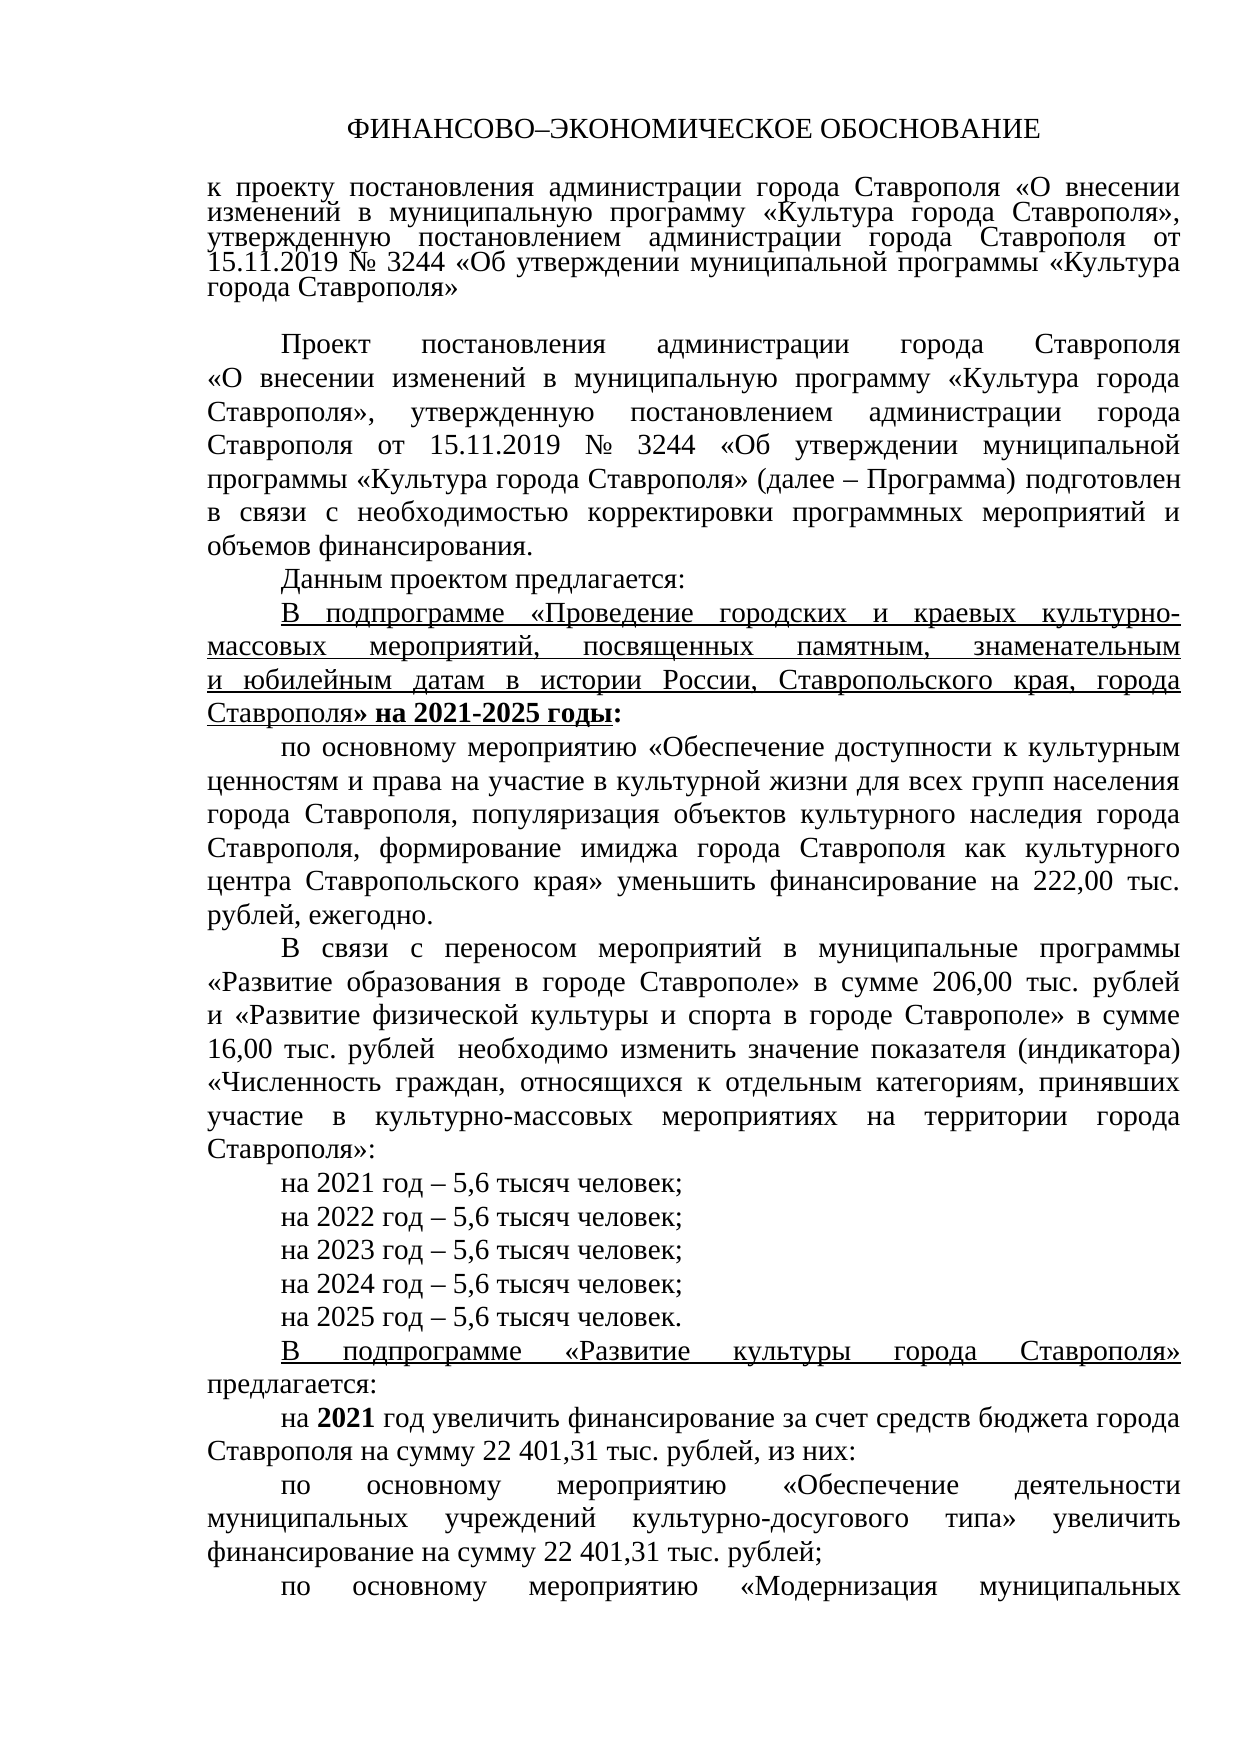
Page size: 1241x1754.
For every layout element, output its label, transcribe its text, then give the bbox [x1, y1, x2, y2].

text на 2022 год – 5,6 тысяч человек; [207, 1199, 1181, 1232]
text на 2024 год – 5,6 тысяч человек; [207, 1266, 1181, 1299]
text на 2021 год – 5,6 тысяч человек; [207, 1165, 1181, 1199]
text к проекту постановления администрации города Ставрополя «О внесении изменений в муниципальную программу «Культура города Ставрополя», утвержденную постановлением администрации города Ставрополя от 15.11.2019 № 3244 «Об утверждении муниципальной программы «Культура города Ставрополя» [207, 177, 1181, 302]
text В связи с переносом мероприятий в муниципальные программы «Развитие образования в городе Ставрополе» в сумме 206,00 тыс. рублей и «Развитие физической культуры и спорта в городе Ставрополе» в сумме 16,00 тыс. рублей необходимо изменить значение показателя (индикатора) «Численность граждан, относящихся к отдельным категориям, принявших участие в культурно-массовых мероприятиях на территории города Ставрополя»: [207, 930, 1181, 1165]
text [207, 1568, 1181, 1601]
text на 2025 год – 5,6 тысяч человек. [207, 1299, 1181, 1333]
list ФИНАНСОВО–ЭКОНОМИЧЕСКОЕ ОБОСНОВАНИЕ [207, 118, 1181, 143]
text по основному мероприятию «Обеспечение доступности к культурным ценностям и права на участие в культурной жизни для всех групп населения города Ставрополя, популяризация объектов культурного наследия города Ставрополя, формирование имиджа города Ставрополя как культурного центра Ставропольского края» уменьшить финансирование на 222,00 тыс. рублей, ежегодно. [207, 729, 1181, 930]
text В подпрограмме «Проведение городских и краевых культурно-массовых мероприятий, посвященных памятным, знаменательным и юбилейным датам в истории России, Ставропольского края, города Ставрополя» на 2021-2025 годы: [207, 659, 1181, 691]
text В подпрограмме «Проведение городских и краевых культурно-массовых мероприятий, посвященных памятным, знаменательным и юбилейным датам в истории России, Ставропольского края, города Ставрополя» на 2021-2025 годы: [207, 595, 1181, 658]
text на 2023 год – 5,6 тысяч человек; [207, 1232, 1181, 1266]
text Данным проектом предлагается: [207, 561, 1181, 595]
text Проект постановления администрации города Ставрополя «О внесении изменений в муниципальную программу «Культура города Ставрополя», утвержденную постановлением администрации города Ставрополя от 15.11.2019 № 3244 «Об утверждении муниципальной программы «Культура города Ставрополя» (далее – Программа) подготовлен в связи с необходимостью корректировки программных мероприятий и объемов финансирования. [207, 327, 1181, 561]
text В подпрограмме «Развитие культуры города Ставрополя» предлагается: [207, 1333, 1181, 1400]
text В подпрограмме «Проведение городских и краевых культурно-массовых мероприятий, посвященных памятным, знаменательным и юбилейным датам в истории России, Ставропольского края, города Ставрополя» на 2021-2025 годы: [207, 693, 1181, 729]
text по основному мероприятию «Обеспечение деятельности муниципальных учреждений культурно-досугового типа» увеличить финансирование на сумму 22 401,31 тыс. рублей; [207, 1467, 1181, 1568]
text на 2021 год увеличить финансирование за счет средств бюджета города Ставрополя на сумму 22 401,31 тыс. рублей, из них: [207, 1400, 1181, 1467]
